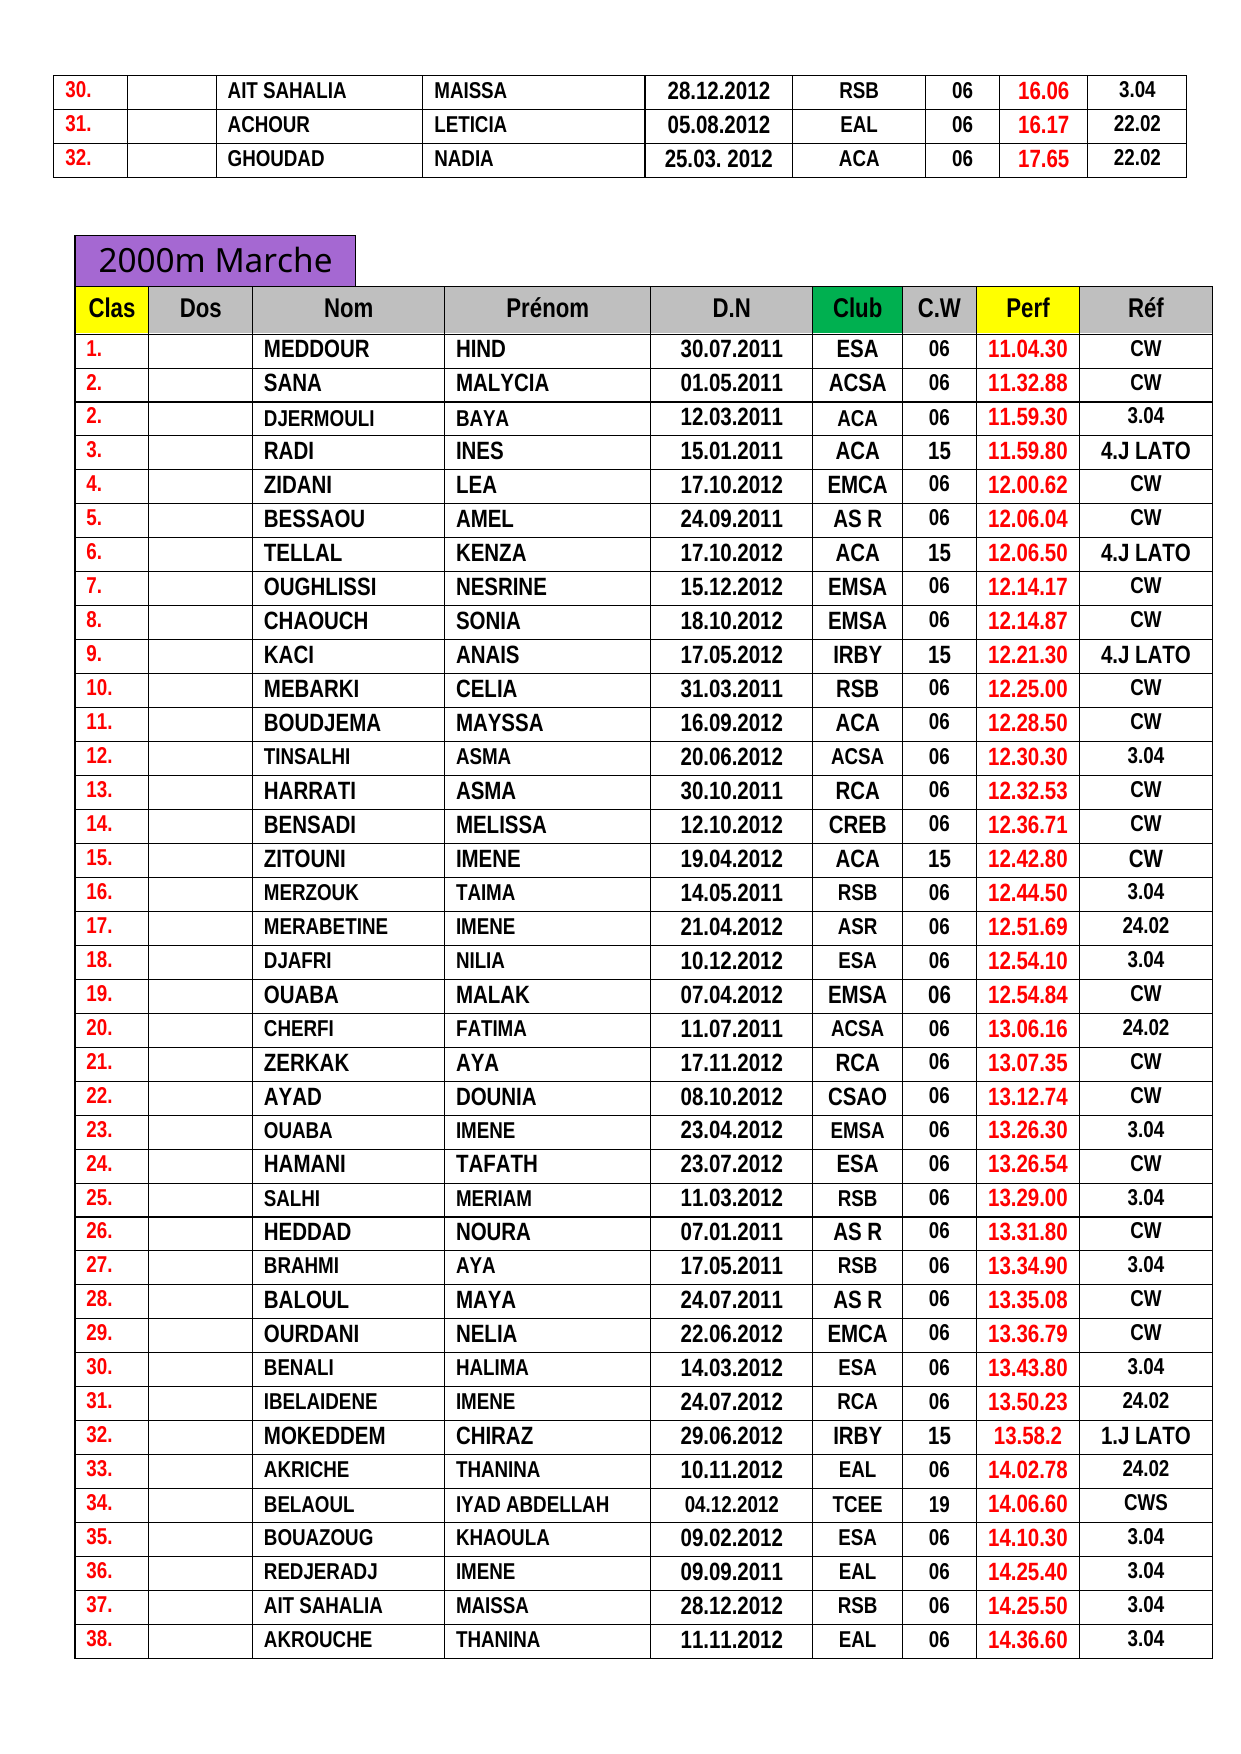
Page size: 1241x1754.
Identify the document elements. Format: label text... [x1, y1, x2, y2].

table_cell MAYSSA [445, 708, 650, 741]
table_cell 06 [903, 1014, 976, 1047]
table_cell LETICIA [423, 110, 644, 143]
table_cell CW [1080, 1218, 1212, 1250]
table_cell ZERKAK [253, 1048, 444, 1081]
table_cell KACI [253, 640, 444, 673]
table_header 2000m Marche [76, 236, 355, 286]
table_cell 13.26.30 [977, 1116, 1079, 1148]
table_cell 13.12.74 [977, 1082, 1079, 1114]
table_cell KHAOULA [445, 1523, 650, 1556]
table_cell BENALI [253, 1353, 444, 1386]
table_cell [76, 1591, 148, 1624]
table_cell 11.32.88 [977, 369, 1079, 401]
table_cell 06 [903, 980, 976, 1013]
table_cell [149, 1251, 252, 1284]
table_cell CW [1080, 1082, 1212, 1114]
table_cell 13.29.00 [977, 1184, 1079, 1216]
table_cell [149, 1082, 252, 1114]
table_cell EMCA [813, 470, 902, 503]
table_cell FATIMA [445, 1014, 650, 1047]
table_cell [76, 912, 148, 945]
table_cell 14.36.60 [977, 1625, 1079, 1658]
table_cell NELIA [445, 1319, 650, 1352]
table_cell 06 [903, 912, 976, 945]
table_cell [149, 1184, 252, 1216]
table_cell CHERFI [253, 1014, 444, 1047]
table_cell 13.06.16 [977, 1014, 1079, 1047]
table_cell 3.04 [1080, 946, 1212, 979]
table_cell 14.25.40 [977, 1557, 1079, 1590]
table_cell OUABA [253, 980, 444, 1013]
table_cell EMSA [813, 572, 902, 605]
table_cell MELISSA [445, 810, 650, 843]
table_cell Dos [149, 287, 252, 333]
table_cell ACHOUR [217, 110, 422, 143]
table_cell ACSA [813, 1014, 902, 1047]
table_cell HAMANI [253, 1150, 444, 1182]
table_cell 06 [903, 335, 976, 367]
table_cell [149, 335, 252, 367]
table_cell AMEL [445, 504, 650, 537]
table_cell [76, 1319, 148, 1352]
table_cell 16.17 [1000, 110, 1087, 143]
table_cell ESA [813, 1150, 902, 1182]
table_cell [76, 1523, 148, 1556]
table_cell CHAOUCH [253, 606, 444, 639]
table_cell [149, 946, 252, 979]
table_cell 06 [903, 674, 976, 707]
table_cell 12.54.10 [977, 946, 1079, 979]
table_cell RSB [813, 878, 902, 911]
table_cell 22.02 [1088, 110, 1186, 143]
table_cell 06 [926, 144, 999, 177]
table_cell [149, 403, 252, 435]
table_cell [76, 504, 148, 537]
table_cell IBELAIDENE [253, 1387, 444, 1420]
table_cell 3.04 [1080, 1523, 1212, 1556]
table_cell ACA [813, 538, 902, 571]
table_cell 01.05.2011 [651, 369, 812, 401]
table_cell 12.21.30 [977, 640, 1079, 673]
table_cell BRAHMI [253, 1251, 444, 1284]
table_cell CW [1080, 504, 1212, 537]
table_cell MAYA [445, 1285, 650, 1318]
table_cell 17.05.2011 [651, 1251, 812, 1284]
table_cell IRBY [813, 640, 902, 673]
table_cell C.W [903, 287, 976, 333]
table_cell 06 [903, 1184, 976, 1216]
table_cell 06 [903, 1625, 976, 1658]
table_cell ACSA [813, 369, 902, 401]
table_cell IMENE [445, 844, 650, 877]
table_cell MERIAM [445, 1184, 650, 1216]
table_cell 18.10.2012 [651, 606, 812, 639]
table_cell RCA [813, 1387, 902, 1420]
table_cell RSB [813, 1184, 902, 1216]
table_cell 12.30.30 [977, 742, 1079, 775]
table_cell Nom [253, 287, 444, 333]
table_cell IMENE [445, 1557, 650, 1590]
table_cell 06 [903, 1048, 976, 1081]
table_cell [149, 1523, 252, 1556]
table_cell [76, 1455, 148, 1488]
table_cell 06 [903, 1218, 976, 1250]
table_cell 28.12.2012 [646, 76, 792, 109]
table_cell HALIMA [445, 1353, 650, 1386]
table_cell RSB [793, 76, 925, 109]
table_cell [76, 776, 148, 809]
table_cell SANA [253, 369, 444, 401]
table_cell 09.02.2012 [651, 1523, 812, 1556]
table_cell 14.05.2011 [651, 878, 812, 911]
table_cell ESA [813, 946, 902, 979]
table_cell 14.02.78 [977, 1455, 1079, 1488]
table_cell 17.10.2012 [651, 470, 812, 503]
table_cell AYAD [253, 1082, 444, 1114]
table_cell MERABETINE [253, 912, 444, 945]
table_cell IMENE [445, 912, 650, 945]
table_cell [76, 640, 148, 673]
table_cell [76, 1489, 148, 1522]
table_cell [54, 76, 127, 109]
table_cell Clas [76, 287, 148, 333]
table_cell 24.02 [1080, 912, 1212, 945]
table_cell 06 [903, 810, 976, 843]
table_cell ACSA [813, 742, 902, 775]
table_cell [149, 708, 252, 741]
table_cell 06 [903, 1150, 976, 1182]
table_cell 3.04 [1080, 1625, 1212, 1658]
table_cell 07.01.2011 [651, 1218, 812, 1250]
table_cell CW [1080, 1285, 1212, 1318]
table_cell [76, 1218, 148, 1250]
table_cell [149, 742, 252, 775]
table_cell 24.07.2011 [651, 1285, 812, 1318]
table_cell 17.05.2012 [651, 640, 812, 673]
table_cell [128, 110, 216, 143]
table_cell CW [1080, 1319, 1212, 1352]
table_cell 12.00.62 [977, 470, 1079, 503]
table_cell 16.06 [1000, 76, 1087, 109]
table_cell 11.03.2012 [651, 1184, 812, 1216]
table_cell MERZOUK [253, 878, 444, 911]
table_cell 08.10.2012 [651, 1082, 812, 1114]
table_cell 13.26.54 [977, 1150, 1079, 1182]
table_cell TINSALHI [253, 742, 444, 775]
table_cell 13.50.23 [977, 1387, 1079, 1420]
table_cell IYAD ABDELLAH [445, 1489, 650, 1522]
table_cell [128, 144, 216, 177]
table_cell 13.34.90 [977, 1251, 1079, 1284]
table_cell 11.11.2012 [651, 1625, 812, 1658]
table_cell NOURA [445, 1218, 650, 1250]
table_cell EMCA [813, 1319, 902, 1352]
table_cell [149, 504, 252, 537]
table_cell 30.10.2011 [651, 776, 812, 809]
table_cell 15 [903, 844, 976, 877]
table_cell 11.07.2011 [651, 1014, 812, 1047]
table_cell ACA [813, 403, 902, 435]
table_cell [76, 1184, 148, 1216]
table_cell 06 [903, 1116, 976, 1148]
table_cell [149, 912, 252, 945]
table_cell MAISSA [423, 76, 644, 109]
table_cell EMSA [813, 606, 902, 639]
table_cell TAIMA [445, 878, 650, 911]
table_cell [149, 369, 252, 401]
table_cell NILIA [445, 946, 650, 979]
table_cell 15.01.2011 [651, 436, 812, 469]
table_cell [149, 1455, 252, 1488]
table_cell 2. [76, 403, 148, 435]
table_cell [76, 1014, 148, 1047]
table_cell 3.04 [1080, 1591, 1212, 1624]
table_cell [149, 1557, 252, 1590]
table_cell 24.02 [1080, 1014, 1212, 1047]
table_cell [149, 538, 252, 571]
table_cell [149, 1014, 252, 1047]
table_cell SONIA [445, 606, 650, 639]
table_cell [149, 1591, 252, 1624]
table_cell 06 [903, 606, 976, 639]
table_cell RSB [813, 1251, 902, 1284]
table_cell AS R [813, 504, 902, 537]
table_cell DOUNIA [445, 1082, 650, 1114]
table_cell [76, 878, 148, 911]
table_cell CW [1080, 776, 1212, 809]
table_cell 3.04 [1080, 1557, 1212, 1590]
table_cell GHOUDAD [217, 144, 422, 177]
table_cell TAFATH [445, 1150, 650, 1182]
table_cell [76, 742, 148, 775]
table_cell [149, 810, 252, 843]
table_cell [149, 1150, 252, 1182]
table_cell 06 [903, 470, 976, 503]
table_cell 06 [903, 776, 976, 809]
table_cell 06 [903, 1251, 976, 1284]
table_cell [76, 1082, 148, 1114]
table_cell 12.25.00 [977, 674, 1079, 707]
table_cell 06 [903, 1353, 976, 1386]
table_cell [149, 1489, 252, 1522]
table_cell 13.31.80 [977, 1218, 1079, 1250]
table_cell 06 [903, 1523, 976, 1556]
table_cell 1.J LATO [1080, 1421, 1212, 1454]
table_cell TELLAL [253, 538, 444, 571]
table_cell [149, 640, 252, 673]
table_cell AYA [445, 1251, 650, 1284]
table_cell 11.59.30 [977, 403, 1079, 435]
table_cell [149, 674, 252, 707]
table_cell 12.03.2011 [651, 403, 812, 435]
table_cell THANINA [445, 1455, 650, 1488]
table_cell MEDDOUR [253, 335, 444, 367]
table_cell EMSA [813, 1116, 902, 1148]
table_cell 19.04.2012 [651, 844, 812, 877]
table_cell IMENE [445, 1116, 650, 1148]
table_cell 15 [903, 1421, 976, 1454]
table_cell [149, 470, 252, 503]
table_cell 10.11.2012 [651, 1455, 812, 1488]
table_cell 13.35.08 [977, 1285, 1079, 1318]
table_cell OURDANI [253, 1319, 444, 1352]
table_cell [76, 538, 148, 571]
table_cell HARRATI [253, 776, 444, 809]
table_cell ESA [813, 1523, 902, 1556]
table_cell [149, 844, 252, 877]
table_cell MALAK [445, 980, 650, 1013]
table_cell 12.10.2012 [651, 810, 812, 843]
table_cell [149, 1353, 252, 1386]
table_cell 12.06.04 [977, 504, 1079, 537]
table_cell 14.10.30 [977, 1523, 1079, 1556]
table_cell CHIRAZ [445, 1421, 650, 1454]
table_cell BESSAOU [253, 504, 444, 537]
table_cell ESA [813, 335, 902, 367]
table_cell 06 [903, 742, 976, 775]
table_cell [149, 1421, 252, 1454]
table_cell AS R [813, 1218, 902, 1250]
table_cell Club [813, 287, 902, 333]
table_cell [76, 1421, 148, 1454]
table_cell 11.59.80 [977, 436, 1079, 469]
table_cell LEA [445, 470, 650, 503]
table_cell HEDDAD [253, 1218, 444, 1250]
table_cell [76, 1116, 148, 1148]
table_cell RCA [813, 776, 902, 809]
table_cell [76, 335, 148, 367]
table_cell ACA [813, 436, 902, 469]
table_cell CW [1080, 980, 1212, 1013]
table_cell 19 [903, 1489, 976, 1522]
table_cell 06 [903, 403, 976, 435]
table_cell ACA [813, 844, 902, 877]
table_cell 14.25.50 [977, 1591, 1079, 1624]
table_cell 06 [903, 1591, 976, 1624]
table_cell AYA [445, 1048, 650, 1081]
table_cell 12.51.69 [977, 912, 1079, 945]
table_cell 12.32.53 [977, 776, 1079, 809]
table_cell 06 [903, 1319, 976, 1352]
table_cell 09.09.2011 [651, 1557, 812, 1590]
table_cell [149, 606, 252, 639]
table_cell Réf [1080, 287, 1212, 333]
table_cell 14.03.2012 [651, 1353, 812, 1386]
table_cell 12.28.50 [977, 708, 1079, 741]
table_cell 14.06.60 [977, 1489, 1079, 1522]
table_cell CW [1080, 369, 1212, 401]
table_cell 12.14.87 [977, 606, 1079, 639]
table_cell [76, 674, 148, 707]
table_cell 15 [903, 640, 976, 673]
table_cell 28.12.2012 [651, 1591, 812, 1624]
table_cell 11.04.30 [977, 335, 1079, 367]
table_cell 3.04 [1088, 76, 1186, 109]
table_cell CW [1080, 606, 1212, 639]
table_cell MAISSA [445, 1591, 650, 1624]
table_cell 13.58.2 [977, 1421, 1079, 1454]
table_cell DJAFRI [253, 946, 444, 979]
table_cell CW [1080, 335, 1212, 367]
table_cell ASR [813, 912, 902, 945]
table_cell DJERMOULI [253, 403, 444, 435]
table_cell CW [1080, 1150, 1212, 1182]
table_cell [76, 1353, 148, 1386]
table_cell SALHI [253, 1184, 444, 1216]
table_cell HIND [445, 335, 650, 367]
table_cell [76, 572, 148, 605]
table_cell RCA [813, 1048, 902, 1081]
table_cell IMENE [445, 1387, 650, 1420]
table_cell 25.03. 2012 [646, 144, 792, 177]
table_cell 06 [903, 572, 976, 605]
table_cell CW [1080, 708, 1212, 741]
table_cell 05.08.2012 [646, 110, 792, 143]
table_cell 12.06.50 [977, 538, 1079, 571]
table_cell 06 [903, 1285, 976, 1318]
table_cell CWS [1080, 1489, 1212, 1522]
table_cell ESA [813, 1353, 902, 1386]
table_cell 13.43.80 [977, 1353, 1079, 1386]
table_cell [76, 1387, 148, 1420]
table_cell 24.09.2011 [651, 504, 812, 537]
table_cell 10.12.2012 [651, 946, 812, 979]
table_cell 4.J LATO [1080, 640, 1212, 673]
table_cell RADI [253, 436, 444, 469]
table_cell CSAO [813, 1082, 902, 1114]
table_cell [149, 1116, 252, 1148]
table_cell [76, 1251, 148, 1284]
table_cell AKROUCHE [253, 1625, 444, 1658]
table_cell [76, 980, 148, 1013]
table_cell REDJERADJ [253, 1557, 444, 1590]
table_cell [76, 1150, 148, 1182]
table_cell AIT SAHALIA [217, 76, 422, 109]
table_cell 17.11.2012 [651, 1048, 812, 1081]
table_cell [76, 708, 148, 741]
table_cell [54, 144, 127, 177]
table_cell 31.03.2011 [651, 674, 812, 707]
table_cell 12.14.17 [977, 572, 1079, 605]
table_cell [76, 810, 148, 843]
table_cell 06 [903, 708, 976, 741]
table_cell [54, 110, 127, 143]
table_cell MEBARKI [253, 674, 444, 707]
table_cell AIT SAHALIA [253, 1591, 444, 1624]
table_cell MOKEDDEM [253, 1421, 444, 1454]
table_cell CW [1080, 470, 1212, 503]
table_cell [76, 844, 148, 877]
table_cell 16.09.2012 [651, 708, 812, 741]
table_cell EAL [813, 1625, 902, 1658]
table_cell 06 [903, 1455, 976, 1488]
table_cell ZITOUNI [253, 844, 444, 877]
table_cell NADIA [423, 144, 644, 177]
table_cell 3.04 [1080, 1251, 1212, 1284]
table_cell NESRINE [445, 572, 650, 605]
table_cell 06 [903, 369, 976, 401]
table_cell BENSADI [253, 810, 444, 843]
table_cell [149, 1319, 252, 1352]
table_cell CELIA [445, 674, 650, 707]
table_cell 4.J LATO [1080, 538, 1212, 571]
table_cell [149, 1218, 252, 1250]
table_cell 15 [903, 436, 976, 469]
table_cell [76, 946, 148, 979]
table_cell 17.10.2012 [651, 538, 812, 571]
table_cell BALOUL [253, 1285, 444, 1318]
table_cell 12.54.84 [977, 980, 1079, 1013]
table_cell THANINA [445, 1625, 650, 1658]
table_cell [76, 369, 148, 401]
table_cell [149, 572, 252, 605]
table_cell RSB [813, 674, 902, 707]
table_cell 06 [926, 110, 999, 143]
table_cell 04.12.2012 [651, 1489, 812, 1522]
table_cell 23.04.2012 [651, 1116, 812, 1148]
table_cell BELAOUL [253, 1489, 444, 1522]
table_cell 4.J LATO [1080, 436, 1212, 469]
table_cell 15 [903, 538, 976, 571]
table_cell 12.36.71 [977, 810, 1079, 843]
table_cell MALYCIA [445, 369, 650, 401]
table_cell [128, 76, 216, 109]
table_cell 30.07.2011 [651, 335, 812, 367]
table_cell 22.06.2012 [651, 1319, 812, 1352]
table_cell EMSA [813, 980, 902, 1013]
table_cell Prénom [445, 287, 650, 333]
table_cell 06 [903, 504, 976, 537]
table_cell [149, 436, 252, 469]
table_cell 29.06.2012 [651, 1421, 812, 1454]
table_cell OUGHLISSI [253, 572, 444, 605]
table_cell 3.04 [1080, 1353, 1212, 1386]
table_cell [76, 1625, 148, 1658]
table_cell [149, 1625, 252, 1658]
table_cell [149, 878, 252, 911]
table_cell 12.42.80 [977, 844, 1079, 877]
table_cell [149, 980, 252, 1013]
table_cell 3.04 [1080, 403, 1212, 435]
table_cell [76, 1557, 148, 1590]
table_cell BOUAZOUG [253, 1523, 444, 1556]
table_cell [76, 436, 148, 469]
table_cell 06 [903, 1082, 976, 1114]
table_cell 06 [903, 1387, 976, 1420]
table_cell CW [1080, 810, 1212, 843]
table_cell 3.04 [1080, 742, 1212, 775]
table_cell INES [445, 436, 650, 469]
table_cell CW [1080, 1048, 1212, 1081]
table_cell 3.04 [1080, 1116, 1212, 1148]
table_cell 07.04.2012 [651, 980, 812, 1013]
table_cell Perf [977, 287, 1079, 333]
table_cell D.N [651, 287, 812, 333]
table_cell 06 [903, 1557, 976, 1590]
table_cell EAL [793, 110, 925, 143]
table_cell 20.06.2012 [651, 742, 812, 775]
table_cell [149, 1048, 252, 1081]
table_cell [76, 1285, 148, 1318]
table_cell 23.07.2012 [651, 1150, 812, 1182]
table_cell 13.36.79 [977, 1319, 1079, 1352]
table_cell 24.02 [1080, 1455, 1212, 1488]
table_cell [76, 606, 148, 639]
table_cell RSB [813, 1591, 902, 1624]
table_cell BOUDJEMA [253, 708, 444, 741]
table_cell BAYA [445, 403, 650, 435]
table_cell CREB [813, 810, 902, 843]
table_cell IRBY [813, 1421, 902, 1454]
table_cell 06 [903, 878, 976, 911]
table_cell 21.04.2012 [651, 912, 812, 945]
table_cell 06 [903, 946, 976, 979]
table_cell OUABA [253, 1116, 444, 1148]
table_cell 3.04 [1080, 1184, 1212, 1216]
table_cell 24.02 [1080, 1387, 1212, 1420]
table_cell 12.44.50 [977, 878, 1079, 911]
table_cell EAL [813, 1557, 902, 1590]
table_cell [149, 1285, 252, 1318]
table_cell 17.65 [1000, 144, 1087, 177]
table_cell 3.04 [1080, 878, 1212, 911]
table_cell 06 [926, 76, 999, 109]
table_cell EAL [813, 1455, 902, 1488]
table_cell AKRICHE [253, 1455, 444, 1488]
table_cell ASMA [445, 742, 650, 775]
table_cell CW [1080, 844, 1212, 877]
table_cell 24.07.2012 [651, 1387, 812, 1420]
table_cell [76, 470, 148, 503]
table_cell CW [1080, 674, 1212, 707]
table_cell [149, 1387, 252, 1420]
table_cell AS R [813, 1285, 902, 1318]
table_cell ACA [813, 708, 902, 741]
table_cell KENZA [445, 538, 650, 571]
table_cell ACA [793, 144, 925, 177]
table_cell 13.07.35 [977, 1048, 1079, 1081]
table_cell TCEE [813, 1489, 902, 1522]
table_cell ZIDANI [253, 470, 444, 503]
table_cell CW [1080, 572, 1212, 605]
table_cell 15.12.2012 [651, 572, 812, 605]
table_cell ANAIS [445, 640, 650, 673]
table_cell [149, 776, 252, 809]
table_cell ASMA [445, 776, 650, 809]
table_cell 22.02 [1088, 144, 1186, 177]
table_cell [76, 1048, 148, 1081]
